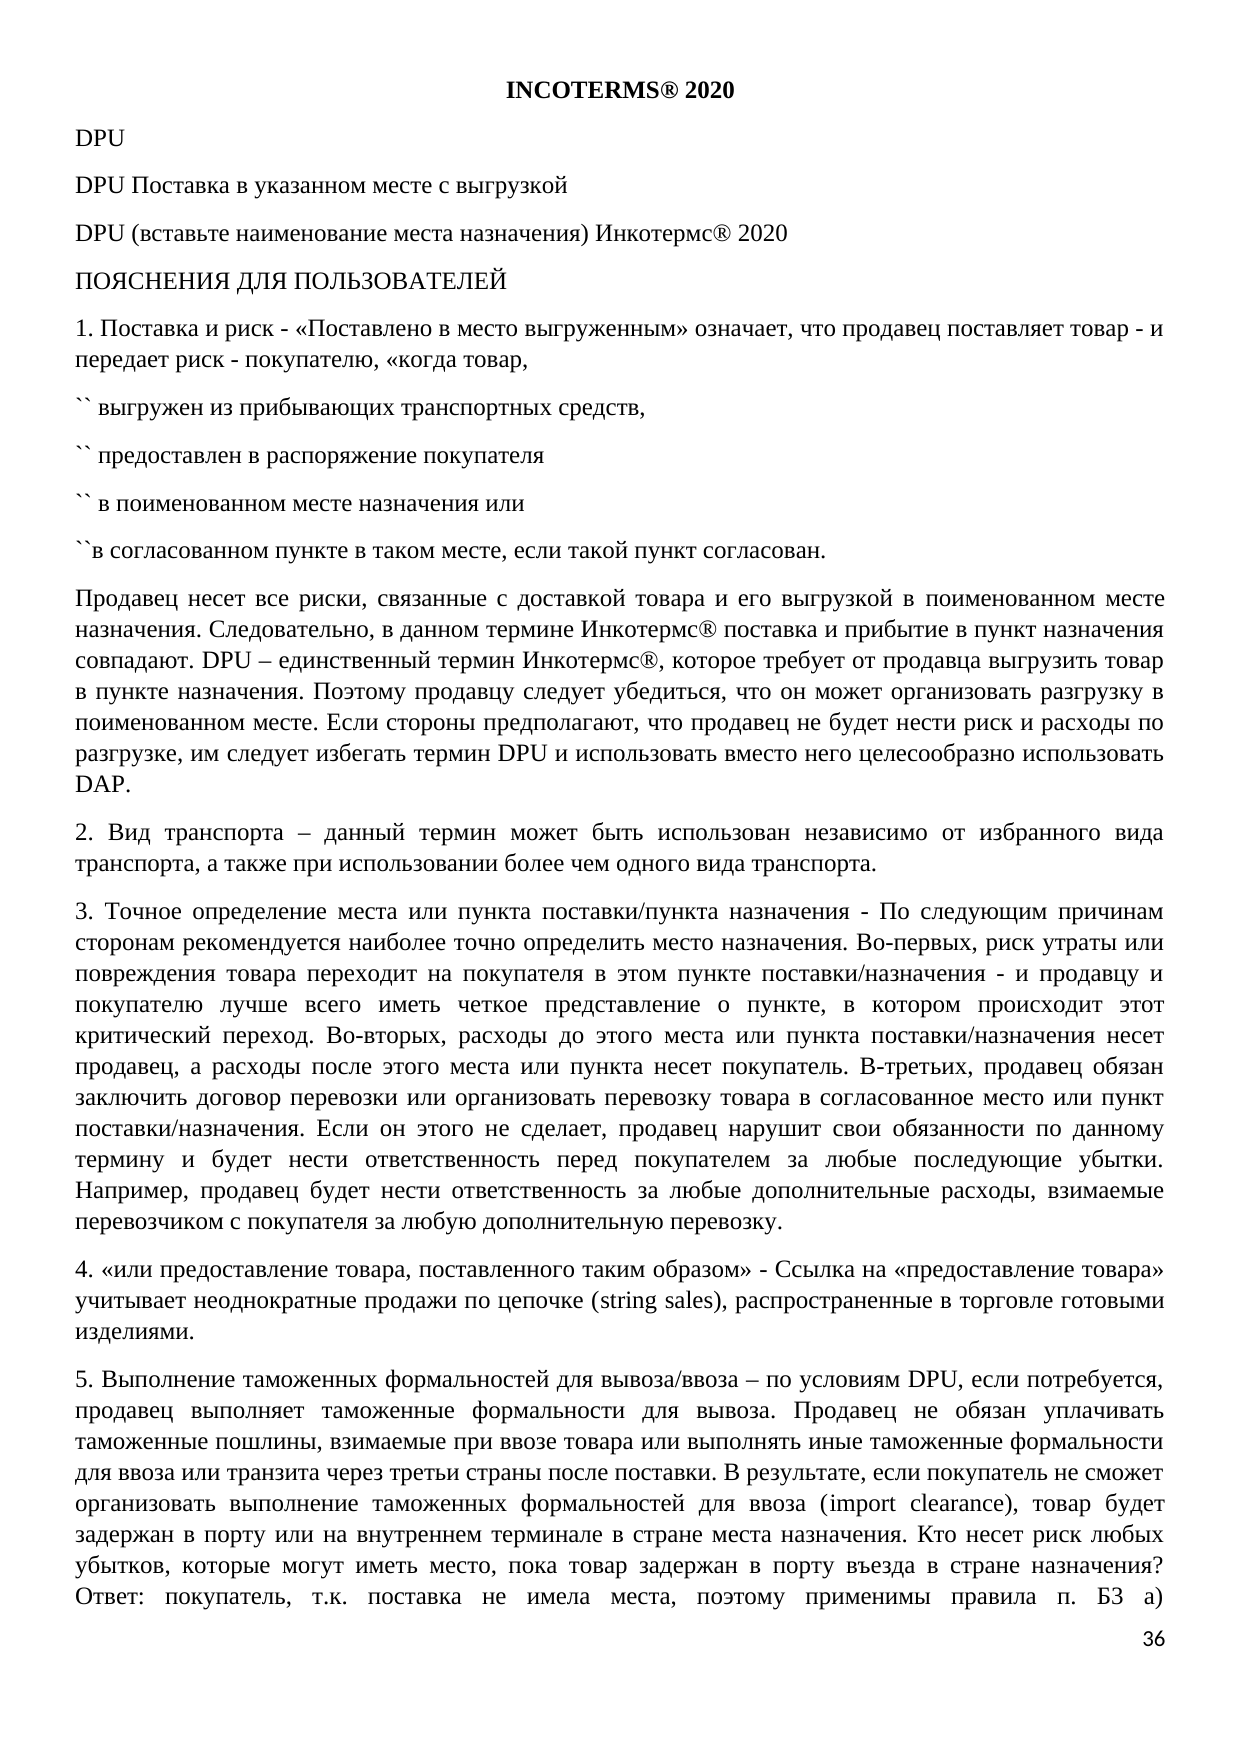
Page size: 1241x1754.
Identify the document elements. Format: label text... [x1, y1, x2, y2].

text DPU Поставка в указанном месте с выгрузкой [75, 170, 1165, 199]
text ``в согласованном пункте в таком месте, если такой пункт согласован. [75, 535, 1165, 564]
text 1. Поставка и риск - «Поставлено в место выгруженным» означает, что продавец поставляет товар - и передает риск - покупателю, «когда товар, [75, 313, 1165, 373]
text DPU (вставьте наименование места назначения) Инкотермс® 2020 [75, 218, 1165, 247]
text 3. Точное определение места или пункта поставки/пункта назначения - По следующим причинам сторонам рекомендуется наиболее точно определить место назначения. Во-первых, риск утраты или повреждения товара переходит на покупателя в этом пункте поставки/назначения - и продавцу и покупателю лучше всего иметь четкое представление о пункте, в котором происходит этот критический переход. Во-вторых, расходы до этого места или пункта поставки/назначения несет продавец, а расходы после этого места или пункта несет покупатель. В-третьих, продавец обязан заключить договор перевозки или организовать перевозку товара в согласованное место или пункт поставки/назначения. Если он этого не сделает, продавец нарушит свои обязанности по данному термину и будет нести ответственность перед покупателем за любые последующие убытки. Например, продавец будет нести ответственность за любые дополнительные расходы, взимаемые перевозчиком с покупателя за любую дополнительную перевозку. [75, 896, 1165, 1235]
text ПОЯСНЕНИЯ ДЛЯ ПОЛЬЗОВАТЕЛЕЙ [75, 266, 1165, 294]
text INCOTERMS® 2020 [75, 75, 1165, 104]
text 4. «или предоставление товара, поставленного таким образом» - Ссылка на «предоставление товара» учитывает неоднократные продажи по цепочке (string sales), распространенные в торговле готовыми изделиями. [75, 1254, 1165, 1345]
text 2. Вид транспорта – данный термин может быть использован независимо от избранного вида транспорта, а также при использовании более чем одного вида транспорта. [75, 817, 1165, 877]
text `` выгружен из прибывающих транспортных средств, [75, 392, 1165, 421]
text Продавец несет все риски, связанные с доставкой товара и его выгрузкой в ​​поименованном месте назначения. Следовательно, в данном термине Инкотермс® поставка и прибытие в пункт назначения совпадают. DPU – единственный термин Инкотермс®, которое требует от продавца выгрузить товар в пункте назначения. Поэтому продавцу следует убедиться, что он может организовать разгрузку в поименованном месте. Если стороны предполагают, что продавец не будет нести риск и расходы по разгрузке, им следует избегать термин DPU и использовать вместо него целесообразно использовать DAP. [75, 583, 1165, 798]
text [75, 1364, 1165, 1610]
text `` предоставлен в распоряжение покупателя [75, 440, 1165, 469]
text DPU [75, 123, 1165, 151]
text `` в поименованном месте назначения или [75, 488, 1165, 516]
